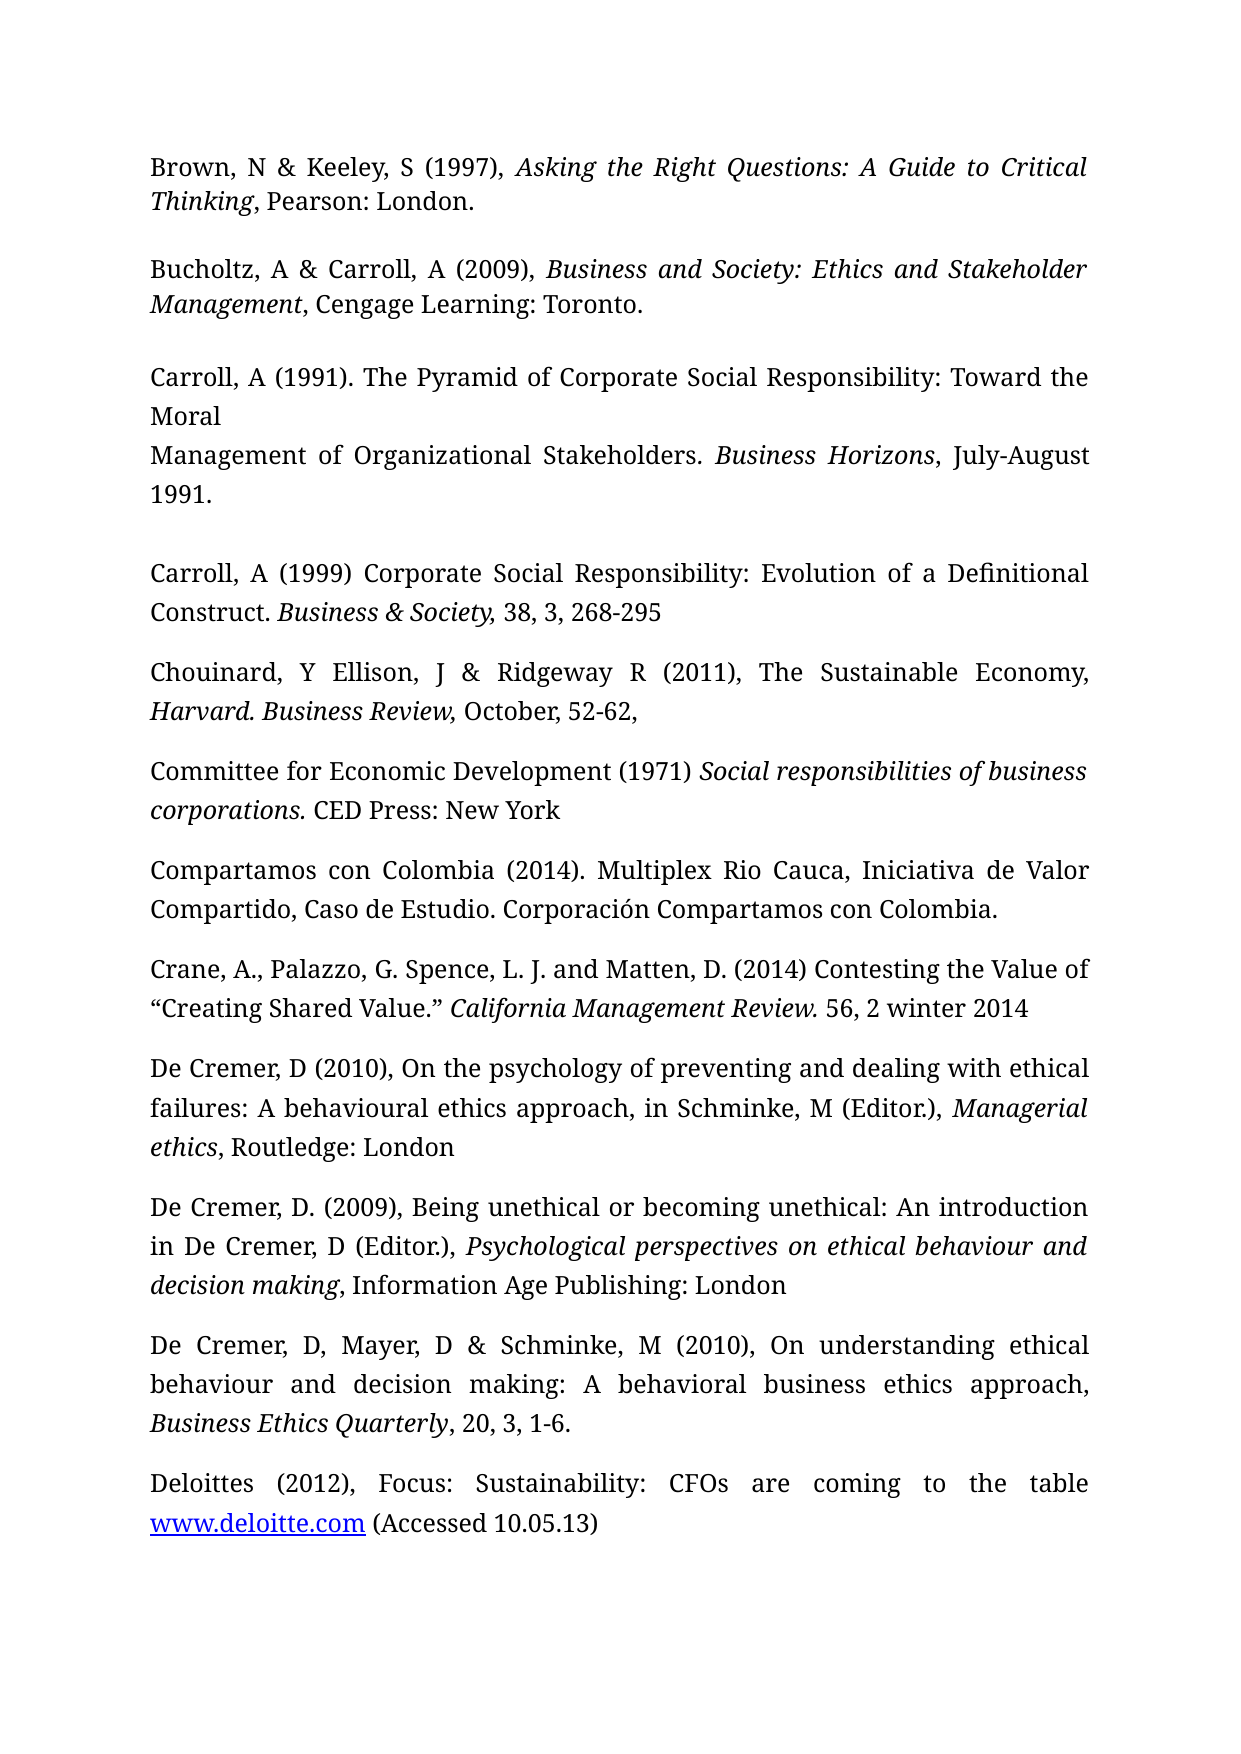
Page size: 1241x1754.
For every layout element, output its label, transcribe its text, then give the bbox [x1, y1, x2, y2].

text Carroll, A (1999) Corporate Social Responsibility: Evolution of a Definitional Construct. Business & Society, 38, 3, 268-295 [150, 555, 1090, 628]
text Bucholtz, A & Carroll, A (2009), Business and Society: Ethics and Stakeholder Management, Cengage Learning: Toronto. [150, 252, 1090, 320]
text Crane, A., Palazzo, G. Spence, L. J. and Matten, D. (2014) Contesting the Value of “Creating Shared Value.” California Management Review. 56, 2 winter 2014 [150, 952, 1090, 1025]
text Carroll, A (1991). The Pyramid of Corporate Social Responsibility: Toward the Moral Management of Organizational Stakeholders. Business Horizons, July-August 1991. [150, 359, 1090, 511]
text Brown, N & Keeley, S (1997), Asking the Right Questions: A Guide to Critical Thinking, Pearson: London. [150, 150, 1090, 218]
text De Cremer, D (2010), On the psychology of preventing and dealing with ethical failures: A behavioural ethics approach, in Schminke, M (Editor.), Managerial ethics, Routledge: London [150, 1051, 1090, 1163]
text Committee for Economic Development (1971) Social responsibilities of business corporations. CED Press: New York [150, 754, 1090, 827]
text Deloittes (2012), Focus: Sustainability: CFOs are coming to the table www.deloitte.com (Accessed 10.05.13) [150, 1466, 1090, 1539]
text De Cremer, D, Mayer, D & Schminke, M (2010), On understanding ethical behaviour and decision making: A behavioral business ethics approach, Business Ethics Quarterly, 20, 3, 1-6. [150, 1328, 1090, 1440]
text Chouinard, Y Ellison, J & Ridgeway R (2011), The Sustainable Economy, Harvard. Business Review, October, 52-62, [150, 654, 1090, 728]
text Compartamos con Colombia (2014). Multiplex Rio Cauca, Iniciativa de Valor Compartido, Caso de Estudio. Corporación Compartamos con Colombia. [150, 853, 1090, 926]
text De Cremer, D. (2009), Being unethical or becoming unethical: An introduction in De Cremer, D (Editor.), Psychological perspectives on ethical behaviour and decision making, Information Age Publishing: London [150, 1189, 1090, 1302]
